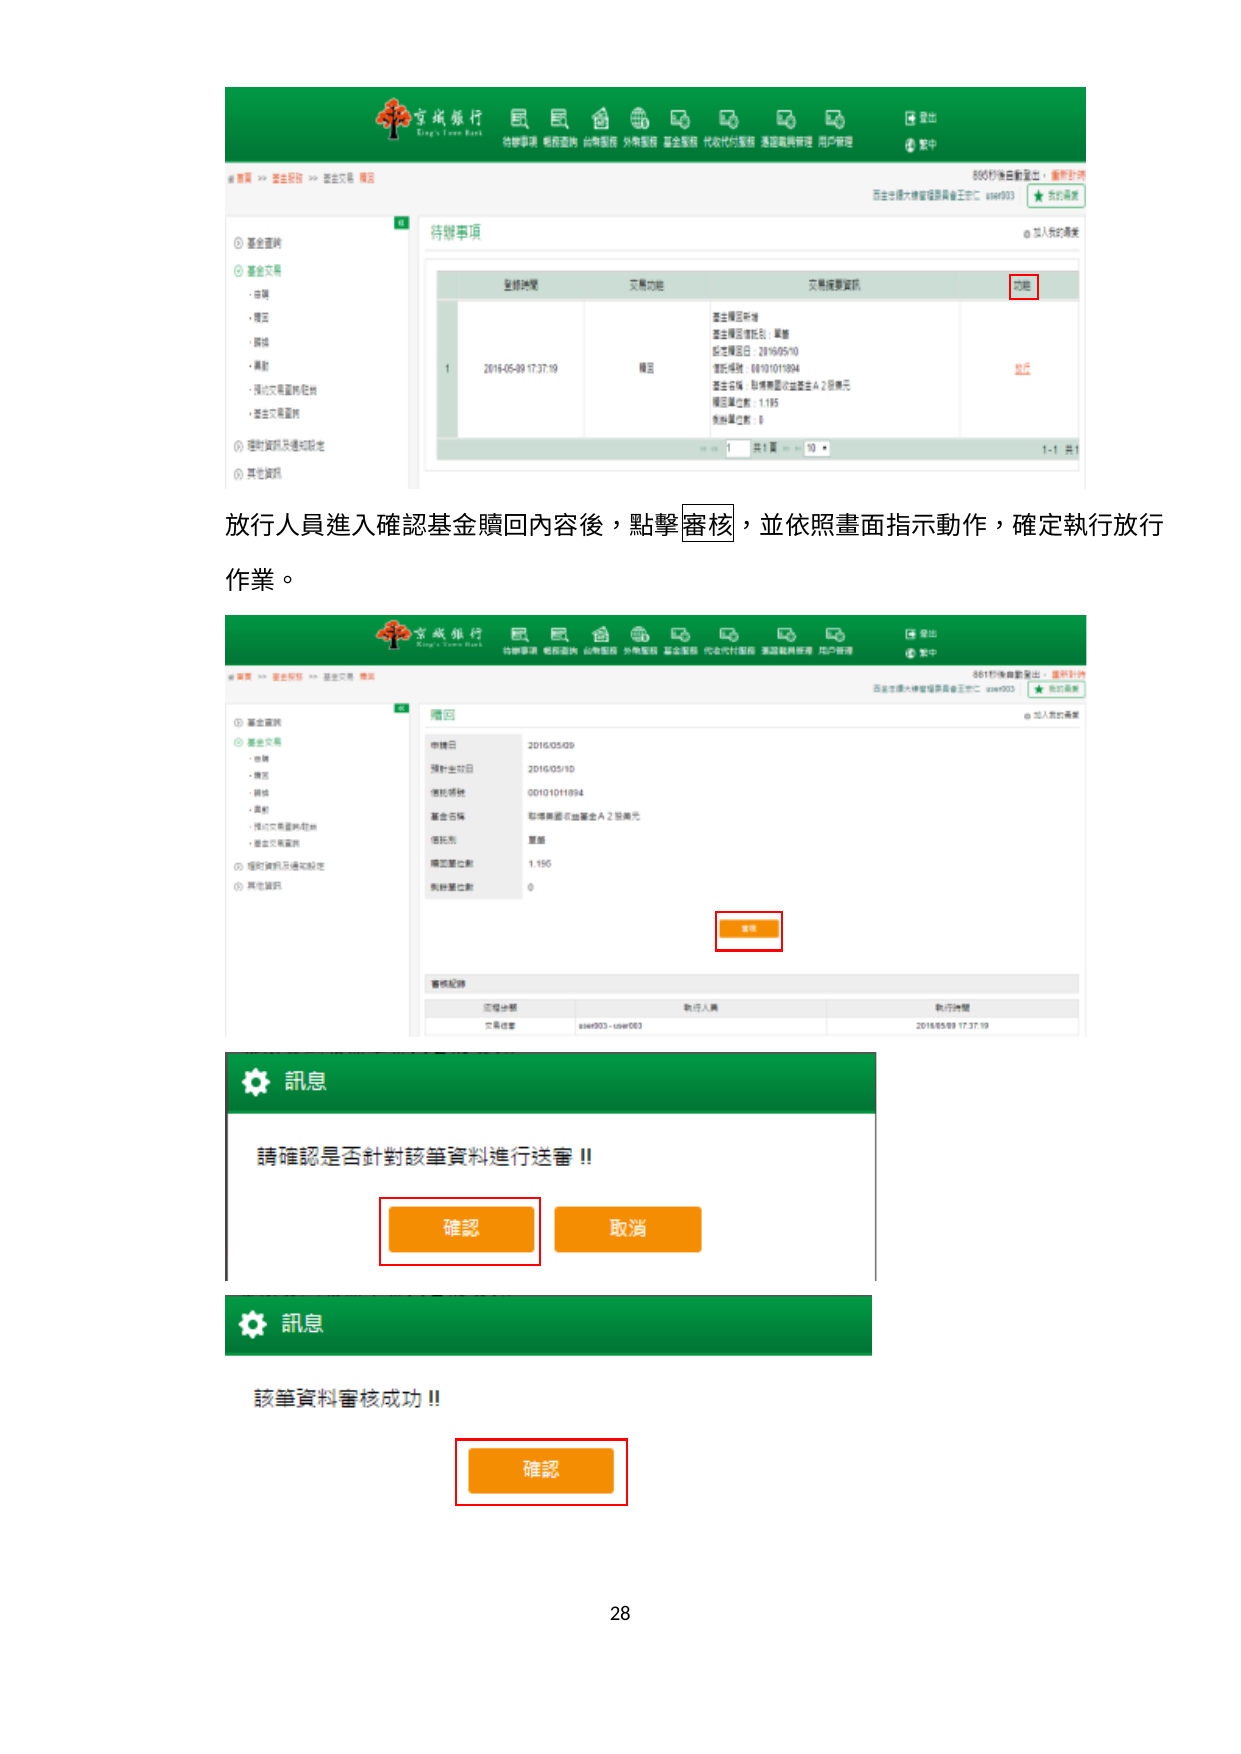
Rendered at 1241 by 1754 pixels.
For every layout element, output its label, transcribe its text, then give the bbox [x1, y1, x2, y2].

text 放行人員進入確認基金贖回內容後，點擊審核，並依照畫面指示動作，確定執行放行作業。 [225, 504, 1165, 597]
picture [225, 615, 1087, 1037]
picture [225, 87, 1086, 489]
picture [225, 1295, 872, 1522]
picture [225, 1052, 877, 1281]
